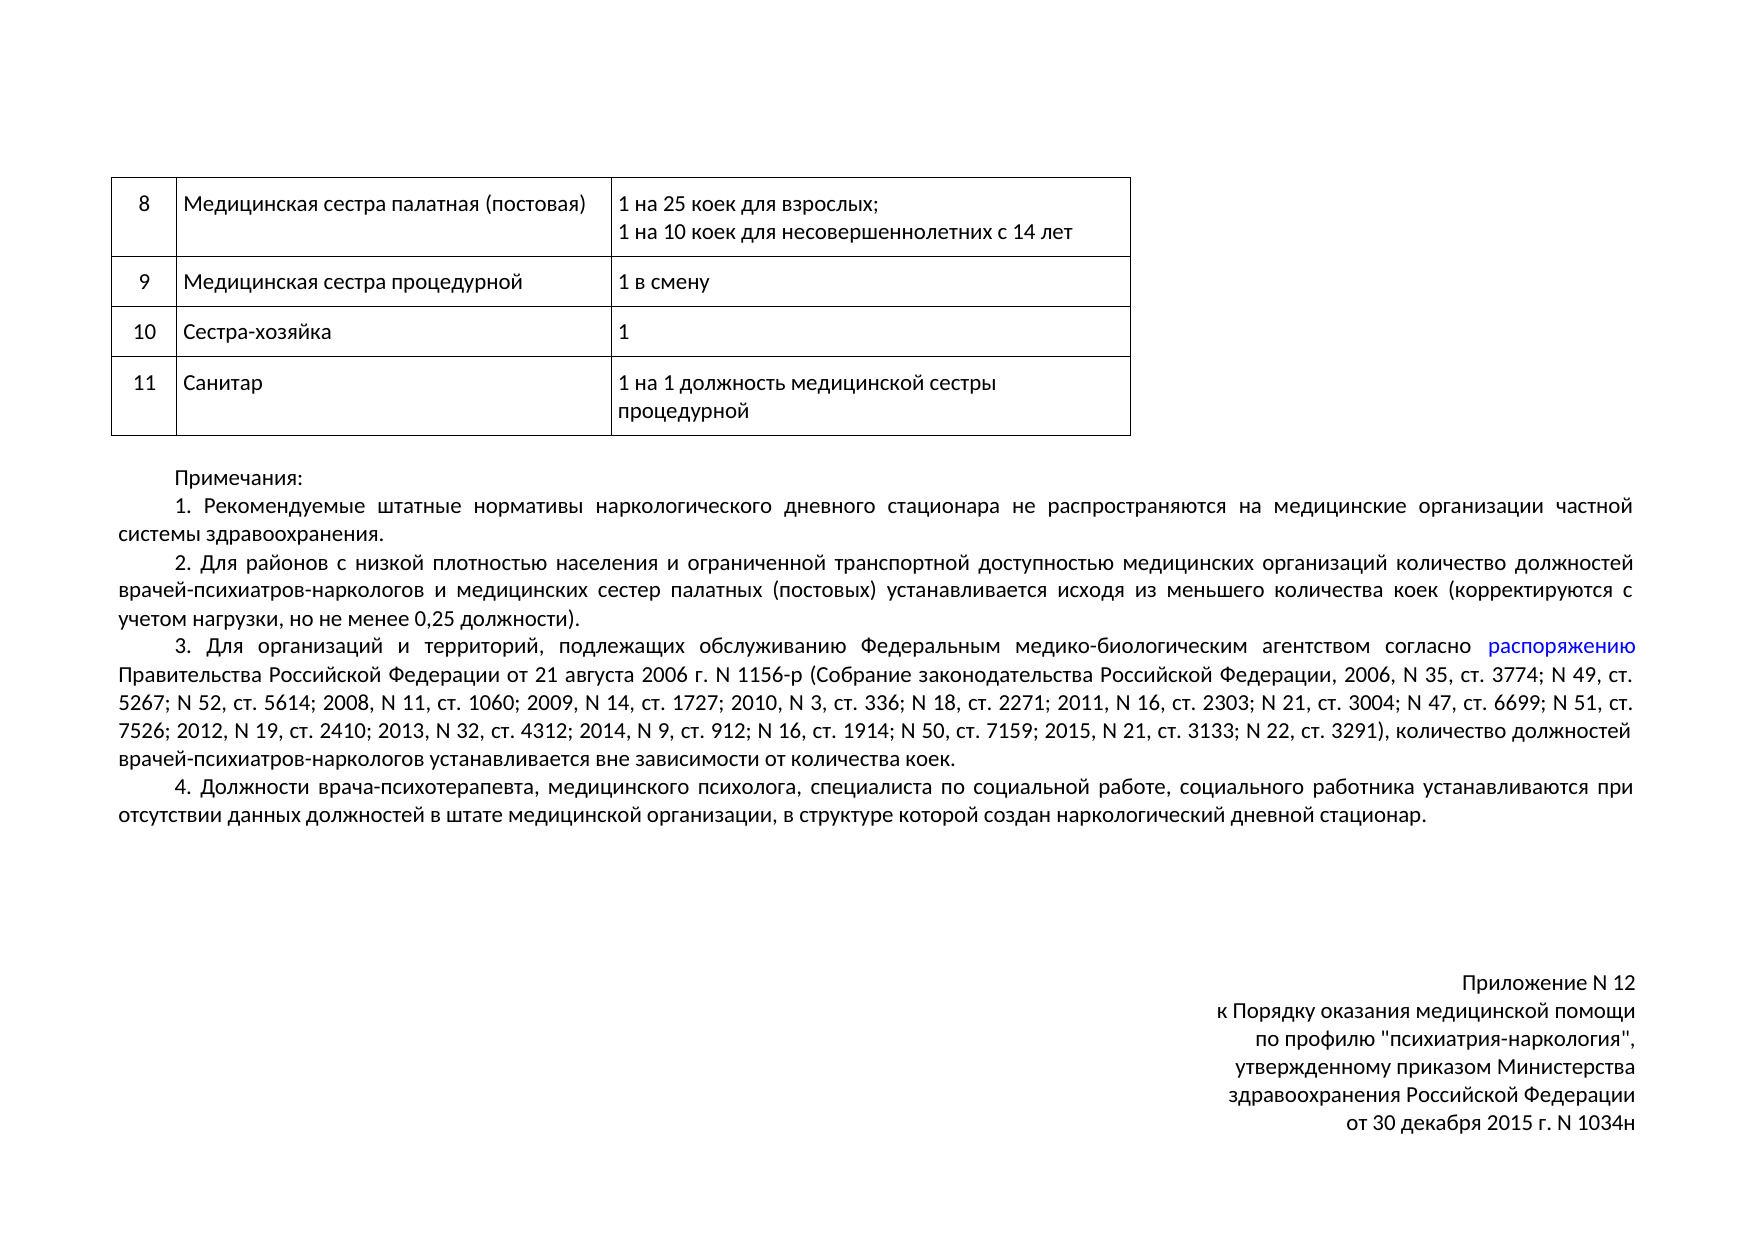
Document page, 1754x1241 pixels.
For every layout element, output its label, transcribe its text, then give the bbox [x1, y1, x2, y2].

text утвержденному приказом Министерства [118, 1052, 1636, 1080]
text 3. Для организаций и территорий, подлежащих обслуживанию Федеральным медико-биологическим агентством согласно распоряжению Правительства Российской Федерации от 21 августа 2006 г. N 1156-р (Собрание законодательства Российской Федерации, 2006, N 35, ст. 3774; N 49, ст. 5267; N 52, ст. 5614; 2008, N 11, ст. 1060; 2009, N 14, ст. 1727; 2010, N 3, ст. 336; N 18, ст. 2271; 2011, N 16, ст. 2303; N 21, ст. 3004; N 47, ст. 6699; N 51, ст. 7526; 2012, N 19, ст. 2410; 2013, N 32, ст. 4312; 2014, N 9, ст. 912; N 16, ст. 1914; N 50, ст. 7159; 2015, N 21, ст. 3133; N 22, ст. 3291), количество должностей врачей-психиатров-наркологов устанавливается вне зависимости от количества коек. [118, 632, 1636, 772]
table_cell 10 [112, 307, 176, 356]
table_cell 9 [112, 257, 176, 306]
text 2. Для районов с низкой плотностью населения и ограниченной транспортной доступностью медицинских организаций количество должностей врачей-психиатров-наркологов и медицинских сестер палатных (постовых) устанавливается исходя из меньшего количества коек (корректируются с учетом нагрузки, но не менее 0,25 должности). [118, 548, 1636, 632]
table_cell Медицинская сестра палатная (постовая) [177, 178, 611, 256]
text здравоохранения Российской Федерации [118, 1080, 1636, 1108]
table_cell 1 в смену [612, 257, 1130, 306]
text по профилю "психиатрия-наркология", [118, 1024, 1636, 1052]
table_cell Санитар [177, 357, 611, 434]
table_cell 1 [612, 307, 1130, 356]
table_cell Сестра-хозяйка [177, 307, 611, 356]
text 1. Рекомендуемые штатные нормативы наркологического дневного стационара не распространяются на медицинские организации частной системы здравоохранения. [118, 492, 1636, 548]
text Приложение N 12 [118, 968, 1636, 996]
text 4. Должности врача-психотерапевта, медицинского психолога, специалиста по социальной работе, социального работника устанавливаются при отсутствии данных должностей в штате медицинской организации, в структуре которой создан наркологический дневной стационар. [118, 772, 1636, 828]
table_cell 11 [112, 357, 176, 434]
table_cell 1 на 25 коек для взрослых; 1 на 10 коек для несовершеннолетних с 14 лет [612, 178, 1130, 256]
text к Порядку оказания медицинской помощи [118, 996, 1636, 1024]
table_cell 1 на 1 должность медицинской сестры процедурной [612, 357, 1130, 434]
table_cell 8 [112, 178, 176, 256]
table_cell Медицинская сестра процедурной [177, 257, 611, 306]
text от 30 декабря 2015 г. N 1034н [118, 1108, 1636, 1136]
text Примечания: [118, 463, 1636, 492]
